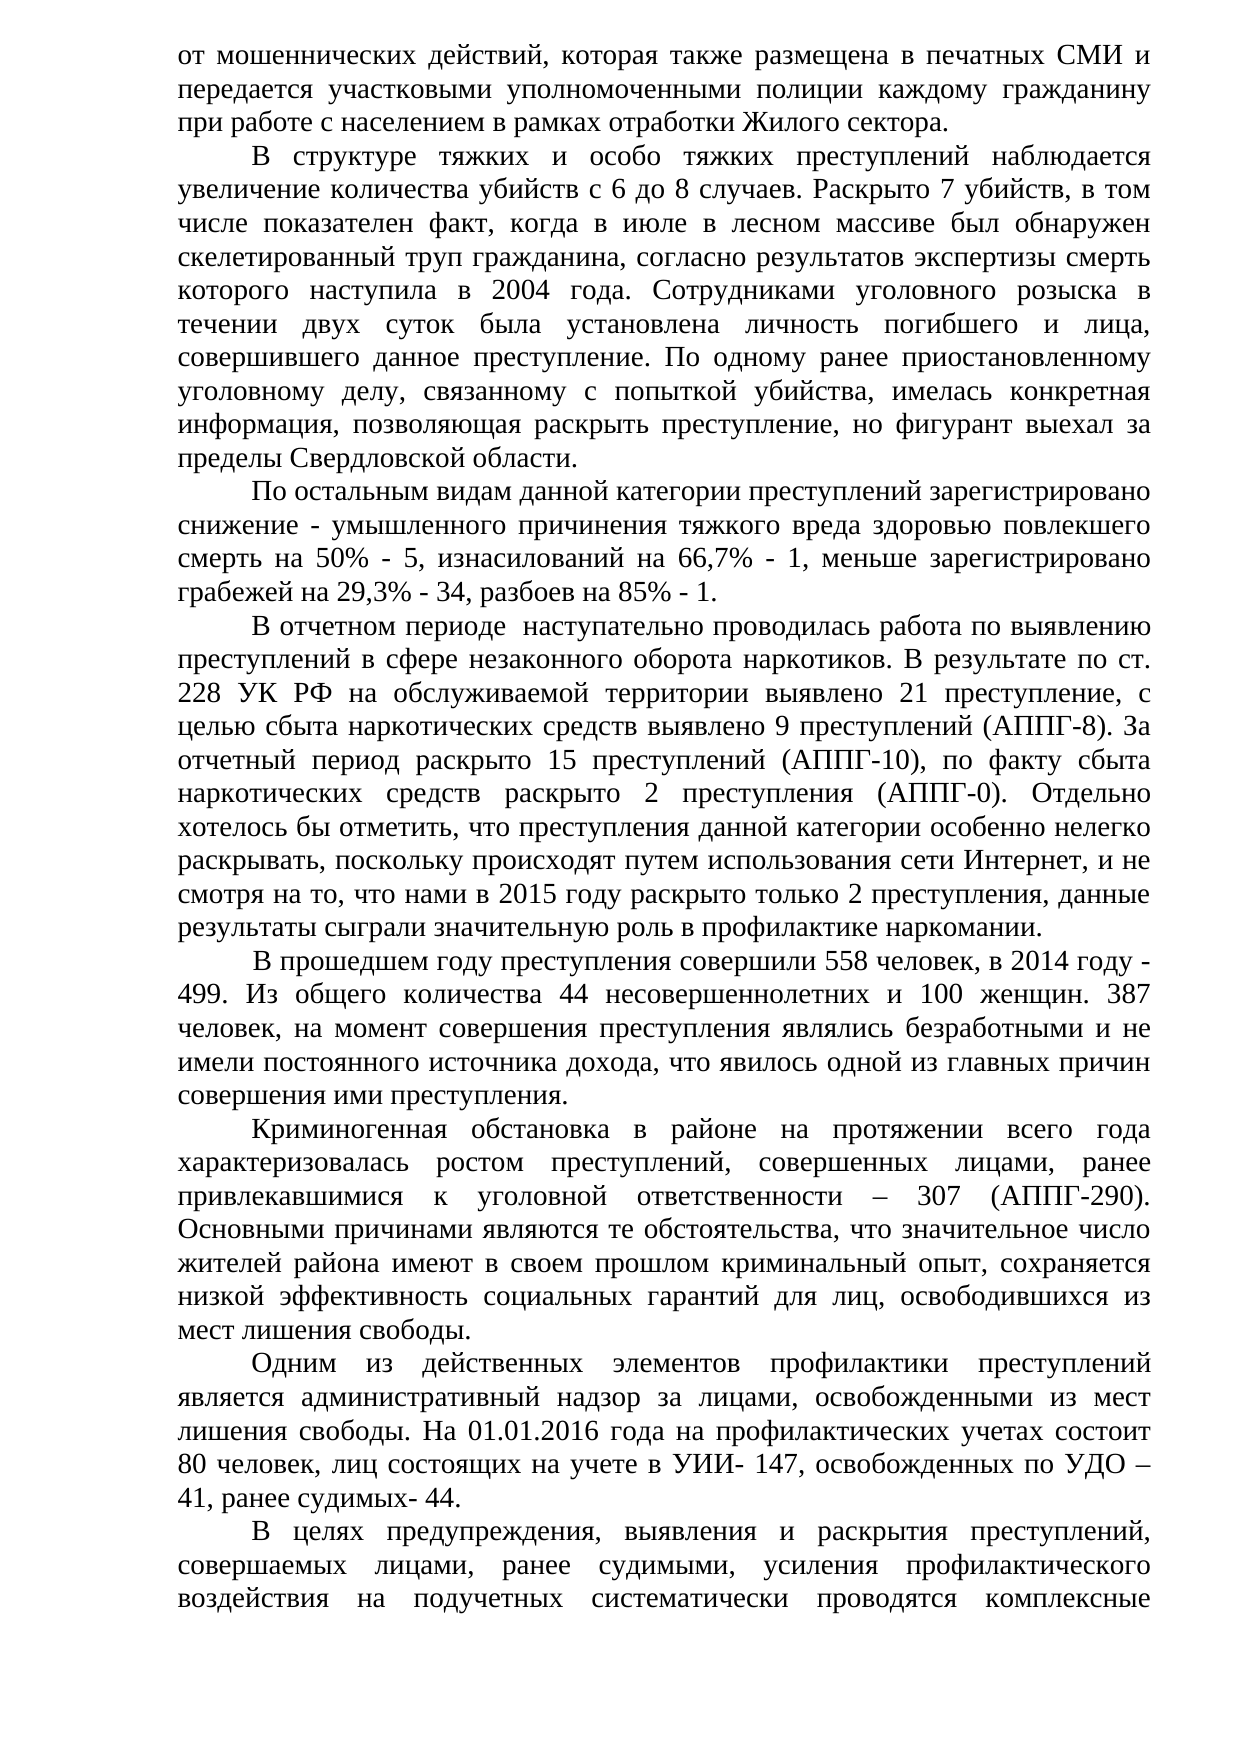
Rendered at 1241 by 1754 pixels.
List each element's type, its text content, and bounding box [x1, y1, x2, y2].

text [177, 1513, 1152, 1614]
text В структуре тяжких и особо тяжких преступлений наблюдается увеличение количества убийств с 6 до 8 случаев. Раскрыто 7 убийств, в том числе показателен факт, когда в июле в лесном массиве был обнаружен скелетированный труп гражданина, согласно результатов экспертизы смерть которого наступила в 2004 года. Сотрудниками уголовного розыска в течении двух суток была установлена личность погибшего и лица, совершившего данное преступление. По одному ранее приостановленному уголовному делу, связанному с попыткой убийства, имелась конкретная информация, позволяющая раскрыть преступление, но фигурант выехал за пределы Свердловской области. [177, 138, 1152, 473]
text В прошедшем году преступления совершили 558 человек, в 2014 году - 499. Из общего количества 44 несовершеннолетних и 100 женщин. 387 человек, на момент совершения преступления являлись безработными и не имели постоянного источника дохода, что явилось одной из главных причин совершения ими преступления. [177, 943, 1152, 1111]
text В отчетном периоде наступательно проводилась работа по выявлению преступлений в сфере незаконного оборота наркотиков. В результате по ст. 228 УК РФ на обслуживаемой территории выявлено 21 преступление, с целью сбыта наркотических средств выявлено 9 преступлений (АППГ-8). За отчетный период раскрыто 15 преступлений (АППГ-10), по факту сбыта наркотических средств раскрыто 2 преступления (АППГ-0). Отдельно хотелось бы отметить, что преступления данной категории особенно нелегко раскрывать, поскольку происходят путем использования сети Интернет, и не смотря на то, что нами в 2015 году раскрыто только 2 преступления, данные результаты сыграли значительную роль в профилактике наркомании. [177, 608, 1152, 943]
text Криминогенная обстановка в районе на протяжении всего года характеризовалась ростом преступлений, совершенных лицами, ранее привлекавшимися к уголовной ответственности – 307 (АППГ-290). Основными причинами являются те обстоятельства, что значительное число жителей района имеют в своем прошлом криминальный опыт, сохраняется низкой эффективность социальных гарантий для лиц, освободившихся из мест лишения свободы. [177, 1111, 1152, 1346]
text По остальным видам данной категории преступлений зарегистрировано снижение - умышленного причинения тяжкого вреда здоровью повлекшего смерть на 50% - 5, изнасилований на 66,7% - 1, меньше зарегистрировано грабежей на 29,3% - 34, разбоев на 85% - 1. [177, 473, 1152, 608]
text Одним из действенных элементов профилактики преступлений является административный надзор за лицами, освобожденными из мест лишения свободы. На 01.01.2016 года на профилактических учетах состоит 80 человек, лиц состоящих на учете в УИИ- 147, освобожденных по УДО – 41, ранее судимых- 44. [177, 1346, 1152, 1513]
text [177, 37, 1152, 138]
